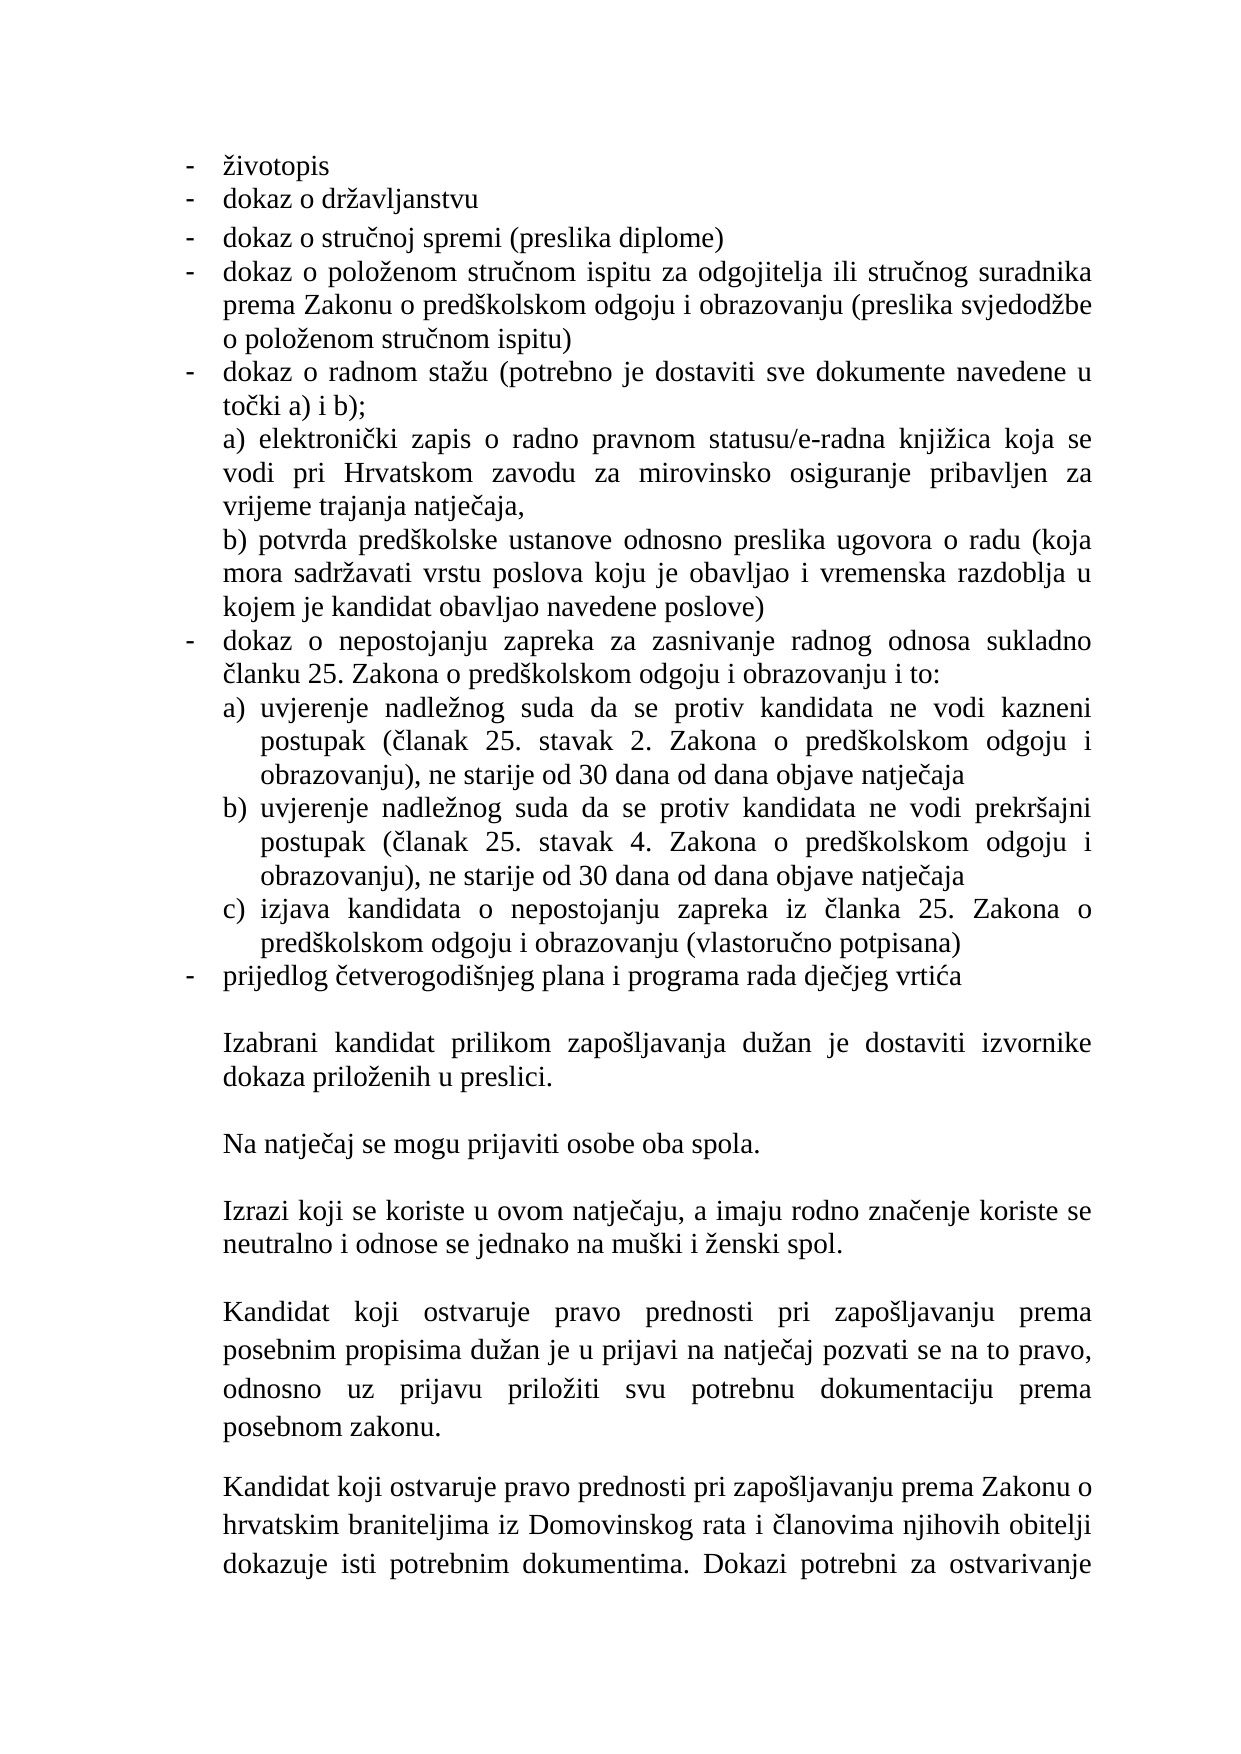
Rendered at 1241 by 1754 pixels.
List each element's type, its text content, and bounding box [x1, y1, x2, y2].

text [223, 1469, 1093, 1579]
list dokaz o radnom stažu (potrebno je dostaviti sve dokumente navedene u točki a) i b); [185, 354, 1093, 421]
list uvjerenje nadležnog suda da se protiv kandidata ne vodi prekršajni postupak (članak 25. stavak 4. Zakona o predškolskom odgoju i obrazovanju), ne starije od 30 dana od dana objave natječaja [223, 791, 1093, 891]
list izjava kandidata o nepostojanju zapreka iz članka 25. Zakona o predškolskom odgoju i obrazovanju (vlastoručno potpisana) [223, 891, 1093, 958]
text Kandidat koji ostvaruje pravo prednosti pri zapošljavanju prema posebnim propisima dužan je u prijavi na natječaj pozvati se na to pravo, odnosno uz prijavu priložiti svu potrebnu dokumentaciju prema posebnom zakonu. [223, 1294, 1093, 1443]
list dokaz o nepostojanju zapreka za zasnivanje radnog odnosa sukladno članku 25. Zakona o predškolskom odgoju i obrazovanju i to: [185, 623, 1093, 690]
list životopis [185, 148, 1093, 181]
text Izrazi koji se koriste u ovom natječaju, a imaju rodno značenje koriste se neutralno i odnose se jednako na muški i ženski spol. [223, 1193, 1093, 1260]
text Na natječaj se mogu prijaviti osobe oba spola. [223, 1126, 1093, 1159]
list dokaz o državljanstvu [185, 181, 1093, 215]
list uvjerenje nadležnog suda da se protiv kandidata ne vodi kazneni postupak (članak 25. stavak 2. Zakona o predškolskom odgoju i obrazovanju), ne starije od 30 dana od dana objave natječaja [223, 690, 1093, 791]
list prijedlog četverogodišnjeg plana i programa rada dječjeg vrtića [185, 958, 1093, 992]
text b) potvrda predškolske ustanove odnosno preslika ugovora o radu (koja mora sadržavati vrstu poslova koju je obavljao i vremenska razdoblja u kojem je kandidat obavljao navedene poslove) [223, 522, 1093, 623]
list dokaz o stručnoj spremi (preslika diplome) [185, 220, 1093, 253]
text a) elektronički zapis o radno pravnom statusu/e-radna knjižica koja se vodi pri Hrvatskom zavodu za mirovinsko osiguranje pribavljen za vrijeme trajanja natječaja, [223, 421, 1093, 522]
list dokaz o položenom stručnom ispitu za odgojitelja ili stručnog suradnika prema Zakonu o predškolskom odgoju i obrazovanju (preslika svjedodžbe o položenom stručnom ispitu) [185, 253, 1093, 354]
text Izabrani kandidat prilikom zapošljavanja dužan je dostaviti izvornike dokaza priloženih u preslici. [223, 1025, 1093, 1092]
